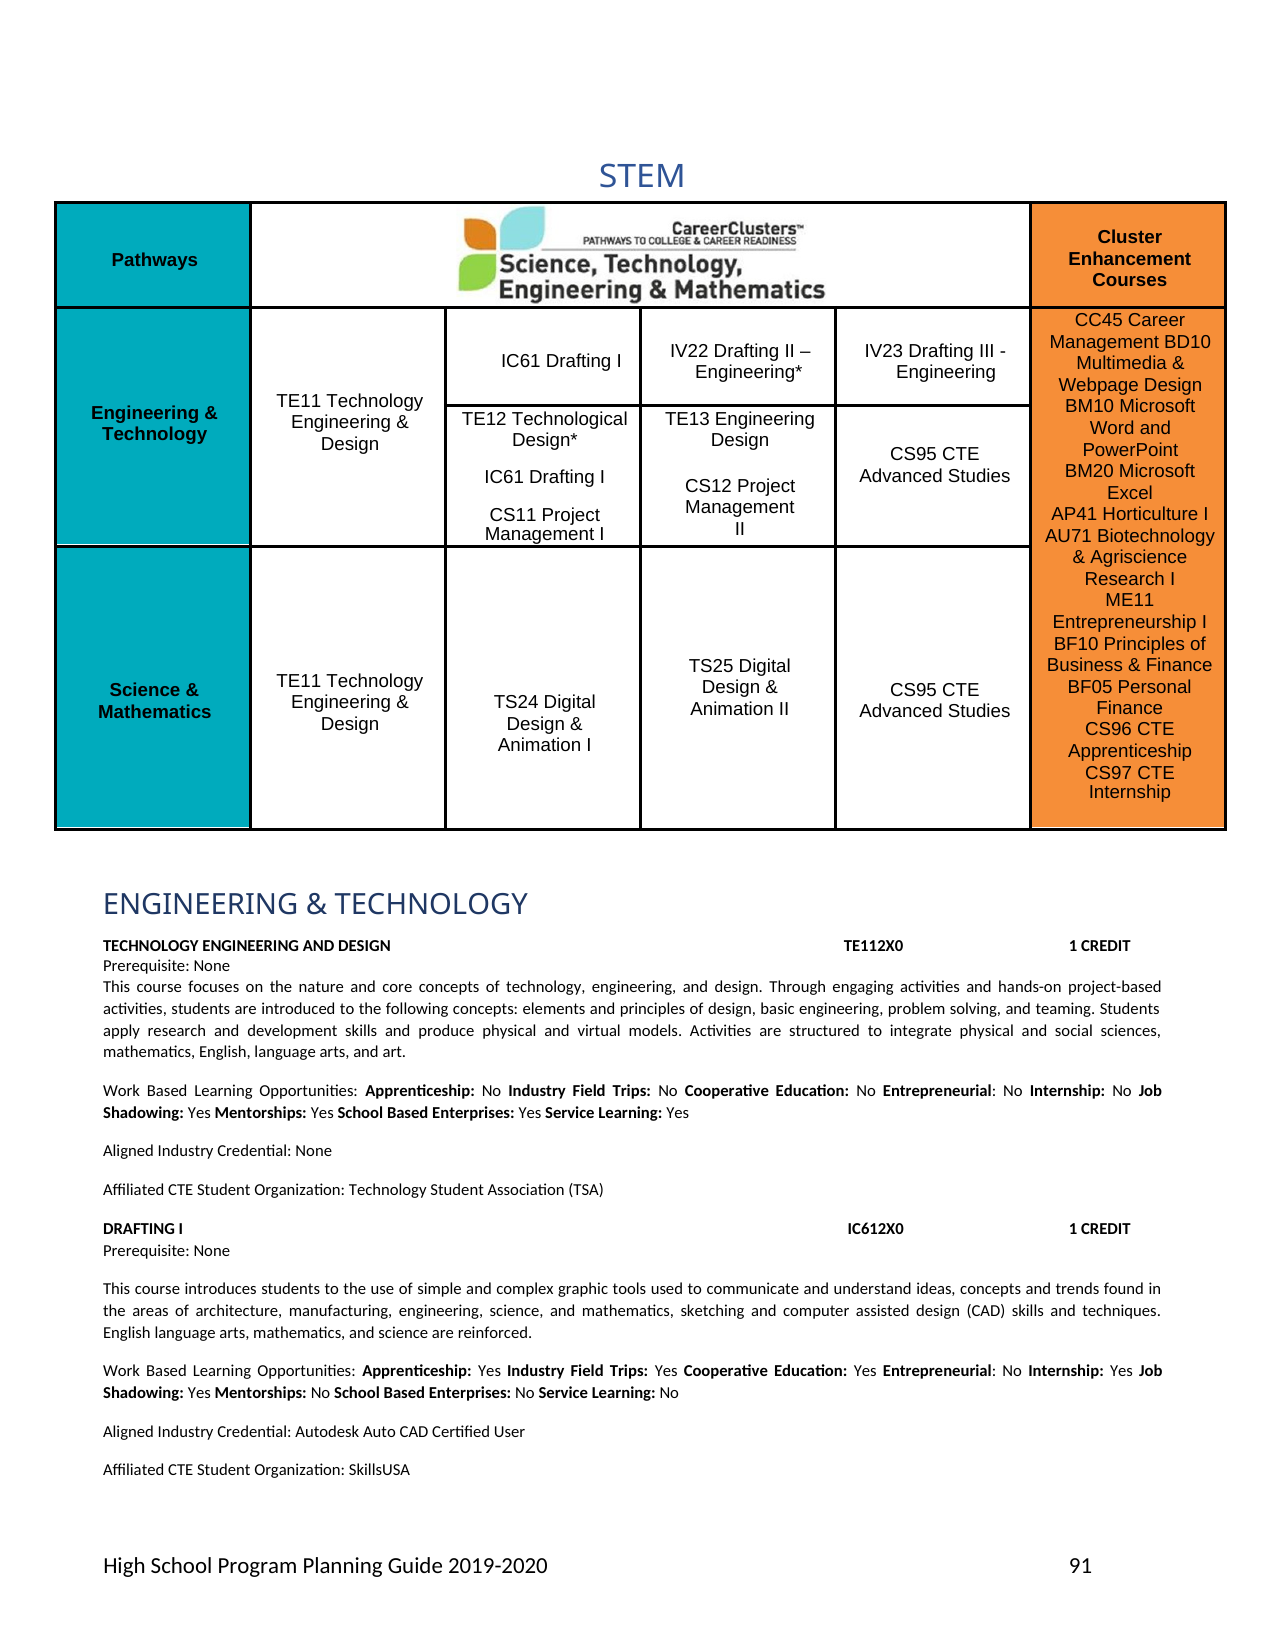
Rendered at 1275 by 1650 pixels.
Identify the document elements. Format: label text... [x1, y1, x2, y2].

text This course introduces students to the use of simple and complex graphic tools used to communicate and understand ideas, concepts and trends found in the areas of architecture, manufacturing, engineering, science, and mathematics, sketching and computer assisted design (CAD) skills and techniques. English language arts, mathematics, and science are reinforced. [103, 1278, 1162, 1342]
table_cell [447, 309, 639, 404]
text Work Based Learning Opportunities: Apprenticeship: Yes Industry Field Trips: Yes Cooperative Education: Yes Entrepreneurial: No Internship: Yes Job Shadowing: Yes Mentorships: No School Based Enterprises: No Service Learning: No [103, 1361, 1162, 1403]
text ENGINEERING & TECHNOLOGY [103, 883, 1267, 923]
subtitle TECHNOLOGY ENGINEERING AND DESIGN TE112X0 1 CREDIT [103, 935, 1162, 956]
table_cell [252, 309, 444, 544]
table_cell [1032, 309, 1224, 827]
text Affiliated CTE Student Organization: SkillsUSA [103, 1459, 1162, 1480]
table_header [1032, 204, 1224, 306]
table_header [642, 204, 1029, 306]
text Prerequisite: None [103, 1240, 1162, 1260]
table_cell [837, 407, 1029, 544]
text STEM [344, 153, 940, 197]
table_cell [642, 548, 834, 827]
text This course focuses on the nature and core concepts of technology, engineering, and design. Through engaging activities and hands-on project-based activities, students are introduced to the following concepts: elements and principles of design, basic engineering, problem solving, and teaming. Students apply research and development skills and produce physical and virtual models. Activities are structured to integrate physical and social sciences, mathematics, English, language arts, and art. [103, 976, 1162, 1062]
picture [456, 204, 827, 305]
text Aligned Industry Credential: Autodesk Auto CAD Certified User [103, 1421, 1162, 1441]
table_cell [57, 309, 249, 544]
text Affiliated CTE Student Organization: Technology Student Association (TSA) [103, 1179, 1162, 1200]
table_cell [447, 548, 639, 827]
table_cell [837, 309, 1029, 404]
subtitle DRAFTING I IC612X0 1 CREDIT [103, 1218, 1162, 1238]
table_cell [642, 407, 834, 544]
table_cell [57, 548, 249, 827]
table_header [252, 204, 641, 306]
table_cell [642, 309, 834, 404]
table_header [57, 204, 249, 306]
text Prerequisite: None [103, 956, 1162, 976]
text Work Based Learning Opportunities: Apprenticeship: No Industry Field Trips: No Cooperative Education: No Entrepreneurial: No Internship: No Job Shadowing: Yes Mentorships: Yes School Based Enterprises: Yes Service Learning: Yes [103, 1080, 1162, 1122]
text Aligned Industry Credential: None [103, 1140, 1162, 1161]
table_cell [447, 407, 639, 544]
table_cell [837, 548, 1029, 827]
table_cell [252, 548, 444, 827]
